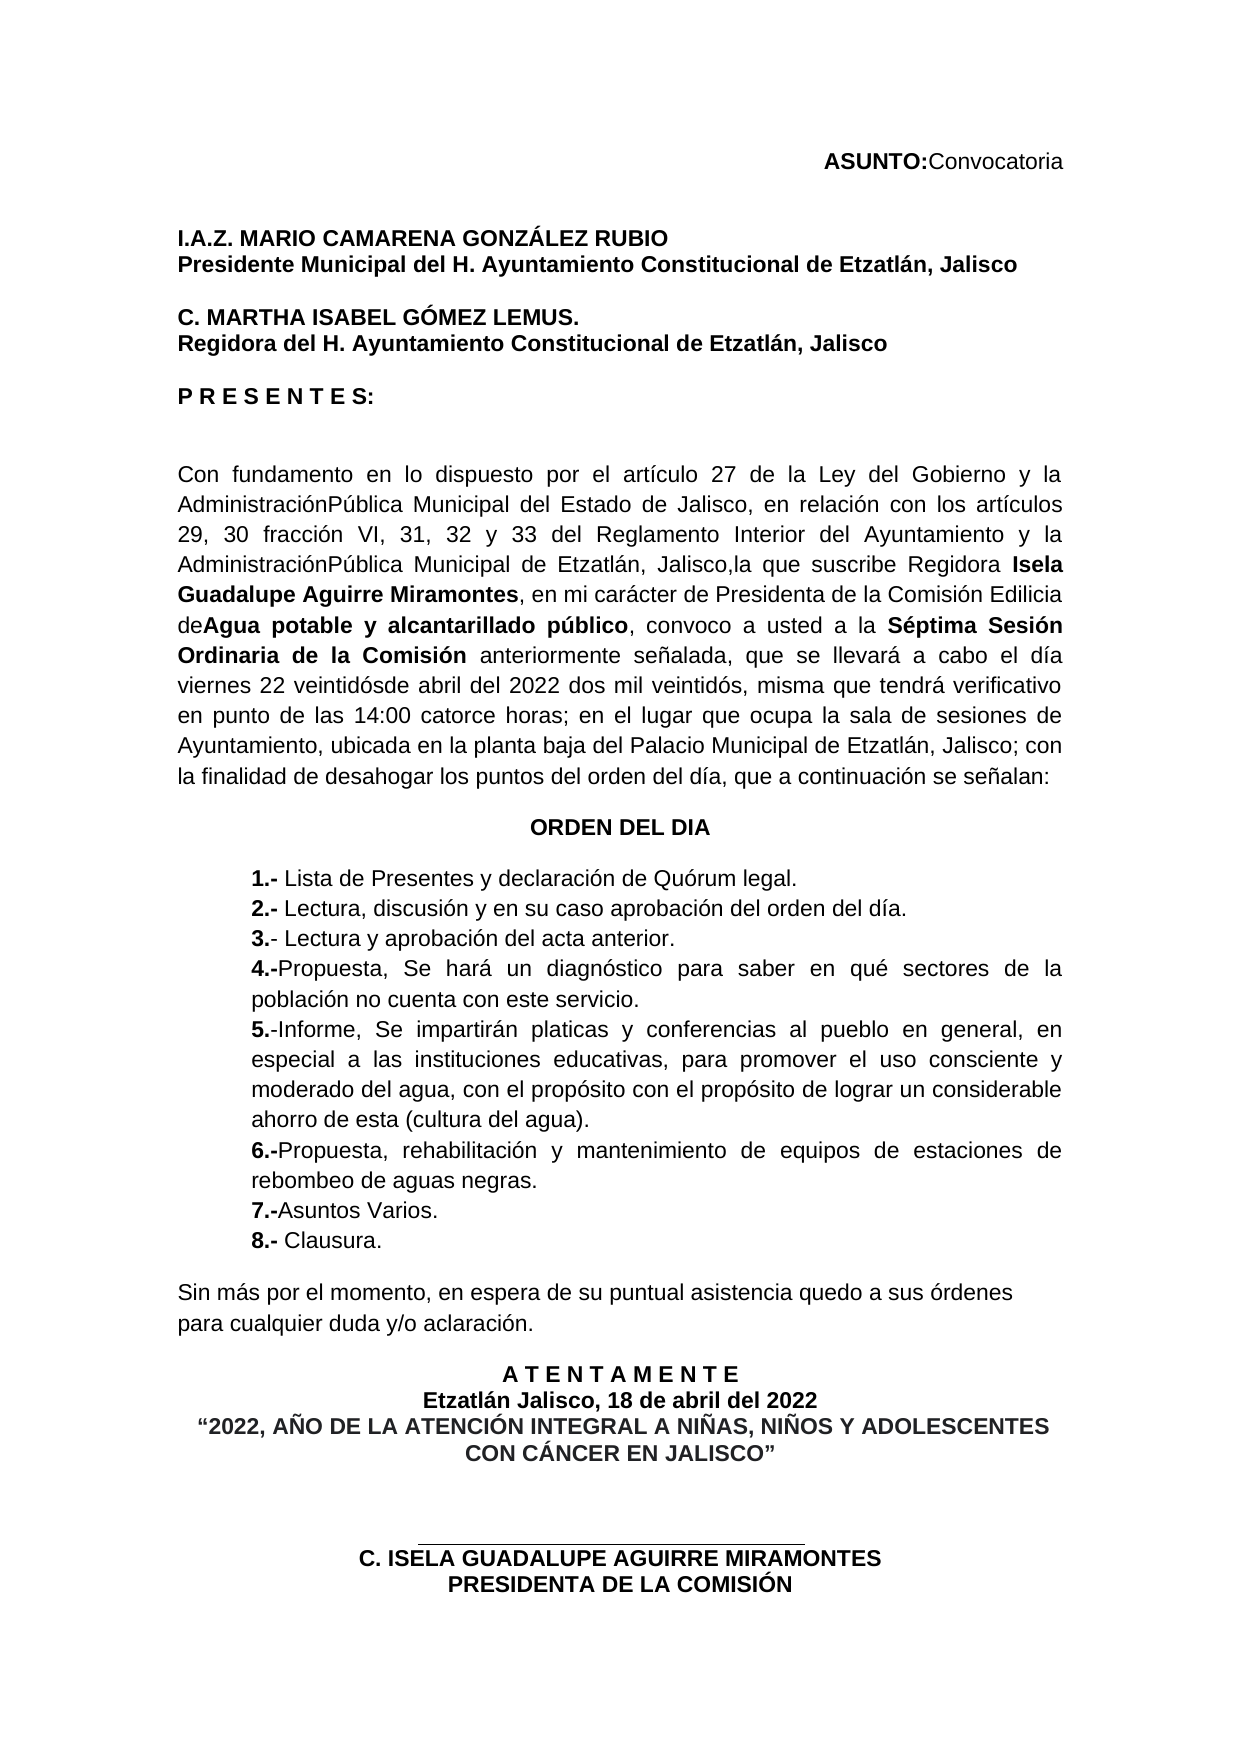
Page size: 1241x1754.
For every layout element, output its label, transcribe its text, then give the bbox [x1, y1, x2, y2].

text 2.- Lectura, discusión y en su caso aprobación del orden del día. [251, 895, 1063, 921]
text I.A.Z. MARIO CAMARENA GONZÁLEZ RUBIO [177, 225, 1063, 251]
text ASUNTO:Convocatoria [177, 148, 1063, 174]
text 8.- Clausura. [251, 1227, 1063, 1253]
text 5.-Informe, Se impartirán platicas y conferencias al pueblo en general, en especial a las instituciones educativas, para promover el uso consciente y moderado del agua, con el propósito con el propósito de lograr un considerable ahorro de esta (cultura del agua). [251, 1016, 1063, 1133]
text 6.-Propuesta, rehabilitación y mantenimiento de equipos de estaciones de rebombeo de aguas negras. [251, 1137, 1063, 1193]
text Presidente Municipal del H. Ayuntamiento Constitucional de Etzatlán, Jalisco [177, 251, 1063, 278]
text Etzatlán Jalisco, 18 de abril del 2022 [177, 1387, 1063, 1413]
text P R E S E N T E S: [177, 383, 1063, 409]
text Regidora del H. Ayuntamiento Constitucional de Etzatlán, Jalisco [177, 330, 1063, 357]
text “2022, AÑO DE LA ATENCIÓN INTEGRAL A NIÑAS, NIÑOS Y ADOLESCENTES CON CÁNCER EN JALISCO” [775, 1413, 1063, 1466]
text Con fundamento en lo dispuesto por el artículo 27 de la Ley del Gobierno y la AdministraciónPública Municipal del Estado de Jalisco, en relación con los artículos 29, 30 fracción VI, 31, 32 y 33 del Reglamento Interior del Ayuntamiento y la AdministraciónPública Municipal de Etzatlán, Jalisco,la que suscribe Regidora Isela Guadalupe Aguirre Miramontes, en mi carácter de Presidenta de la Comisión Edilicia deAgua potable y alcantarillado público, convoco a usted a la Séptima Sesión Ordinaria de la Comisión anteriormente señalada, que se llevará a cabo el día viernes 22 veintidósde abril del 2022 dos mil veintidós, misma que tendrá verificativo en punto de las 14:00 catorce horas; en el lugar que ocupa la sala de sesiones de Ayuntamiento, ubicada en la planta baja del Palacio Municipal de Etzatlán, Jalisco; con la finalidad de desahogar los puntos del orden del día, que a continuación se señalan: [177, 461, 1063, 789]
text 3.- Lectura y aprobación del acta anterior. [251, 925, 1063, 951]
text 1.- Lista de Presentes y declaración de Quórum legal. [251, 865, 1063, 891]
text 7.-Asuntos Varios. [251, 1197, 1063, 1223]
text C. ISELA GUADALUPE AGUIRRE MIRAMONTES [177, 1545, 1063, 1571]
text 4.-Propuesta, Se hará un diagnóstico para saber en qué sectores de la población no cuenta con este servicio. [251, 955, 1063, 1012]
text PRESIDENTA DE LA COMISIÓN [177, 1571, 1063, 1598]
text Sin más por el momento, en espera de su puntual asistencia quedo a sus órdenes para cualquier duda y/o aclaración. [177, 1279, 1063, 1336]
text ORDEN DEL DIA [177, 814, 1063, 840]
text “2022, AÑO DE LA ATENCIÓN INTEGRAL A NIÑAS, NIÑOS Y ADOLESCENTES CON CÁNCER EN JALISCO” [177, 1413, 465, 1466]
text C. MARTHA ISABEL GÓMEZ LEMUS. [177, 304, 1063, 330]
text A T E N T A M E N T E [177, 1361, 1063, 1387]
